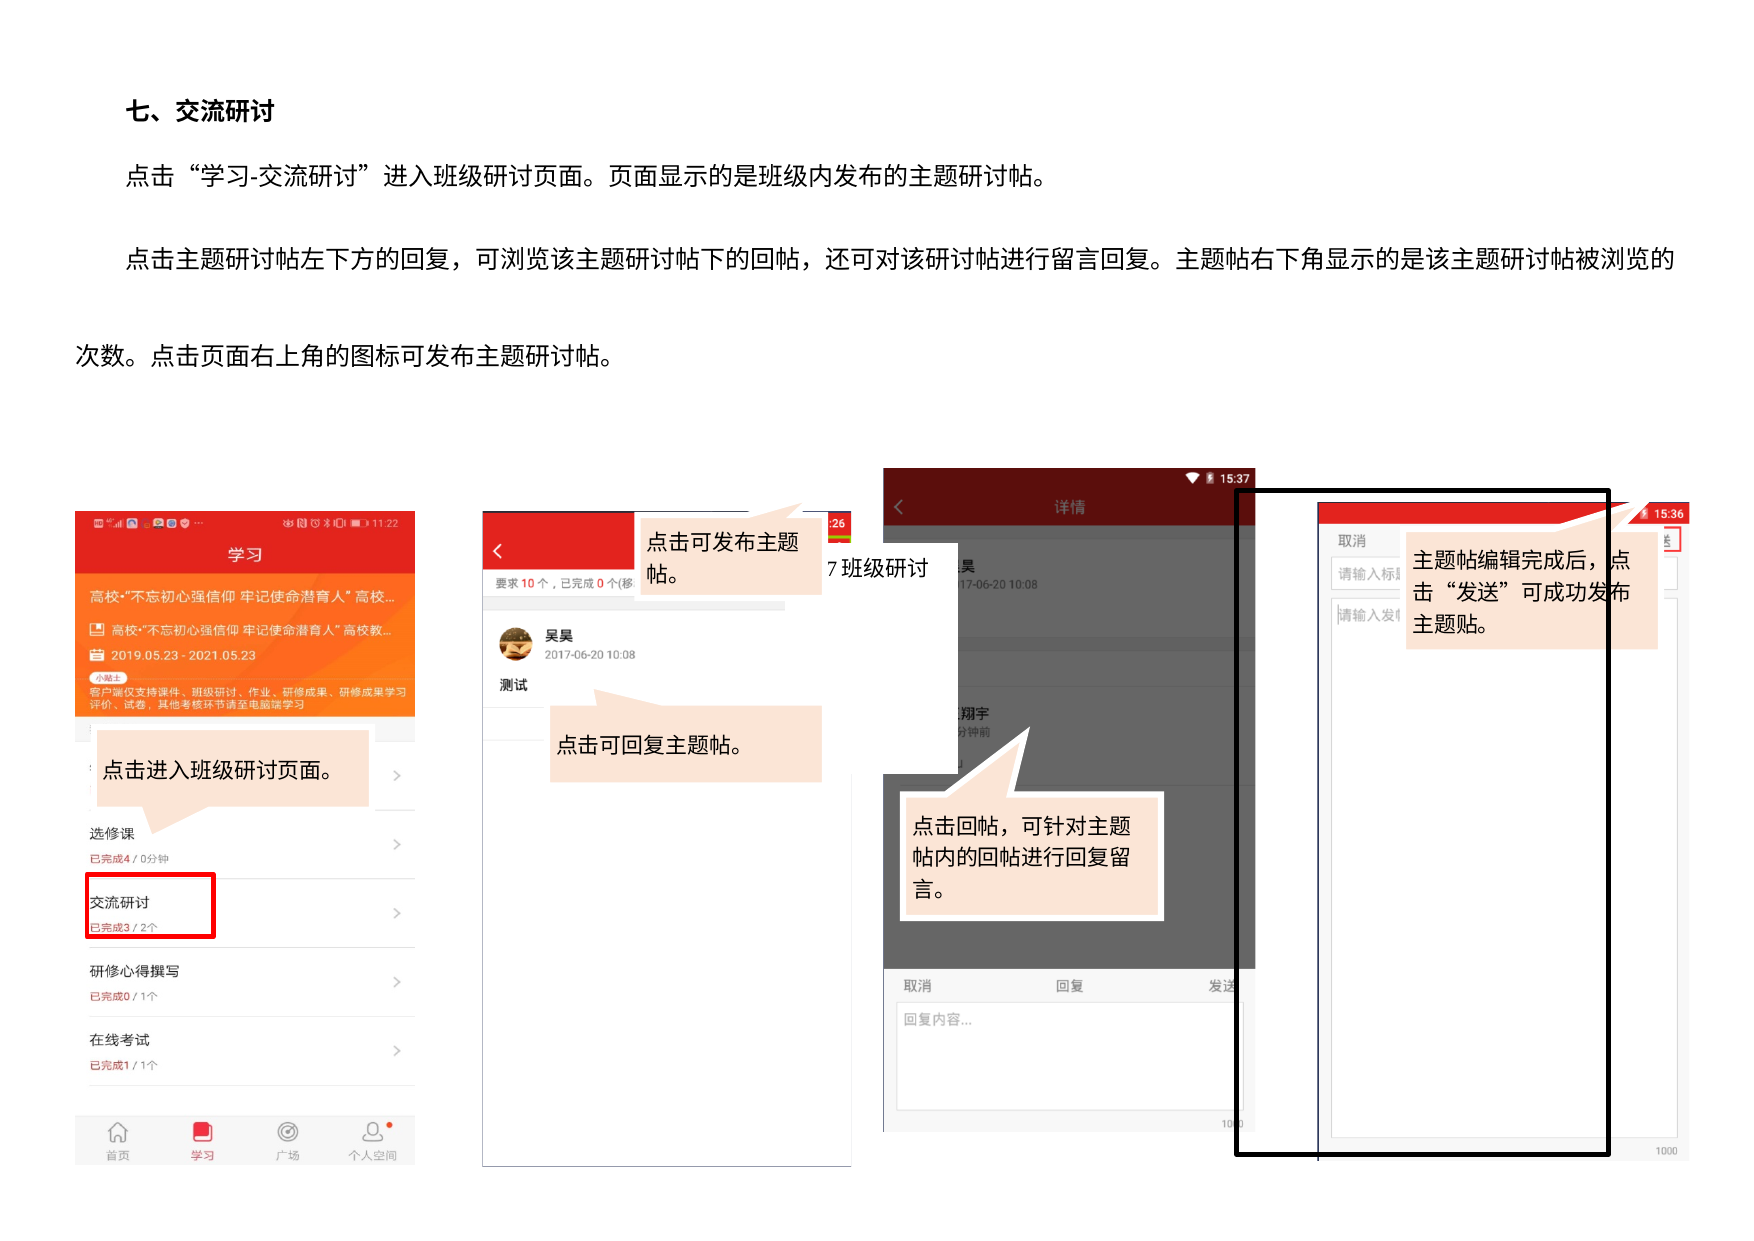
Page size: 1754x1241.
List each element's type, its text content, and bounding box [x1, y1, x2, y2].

picture [75, 511, 415, 1165]
picture [883, 468, 1256, 1132]
picture [1239, 493, 1256, 1132]
picture [1317, 502, 1690, 1161]
text 点击主题研讨帖左下方的回复，可浏览该主题研讨帖下的回帖，还可对该研讨帖进行留言回复。主题帖右下角显示的是该主题研讨帖被浏览的次数。点击页面右上角的图标可发布主题研讨帖。 [75, 225, 1679, 387]
picture [1317, 502, 1606, 1152]
text 点击“学习-交流研讨”进入班级研讨页面。页面显示的是班级内发布的主题研讨帖。 [75, 142, 1679, 207]
picture [482, 511, 852, 1167]
picture [1611, 502, 1627, 507]
text 七、交流研讨 [75, 77, 1679, 142]
picture [829, 511, 852, 543]
